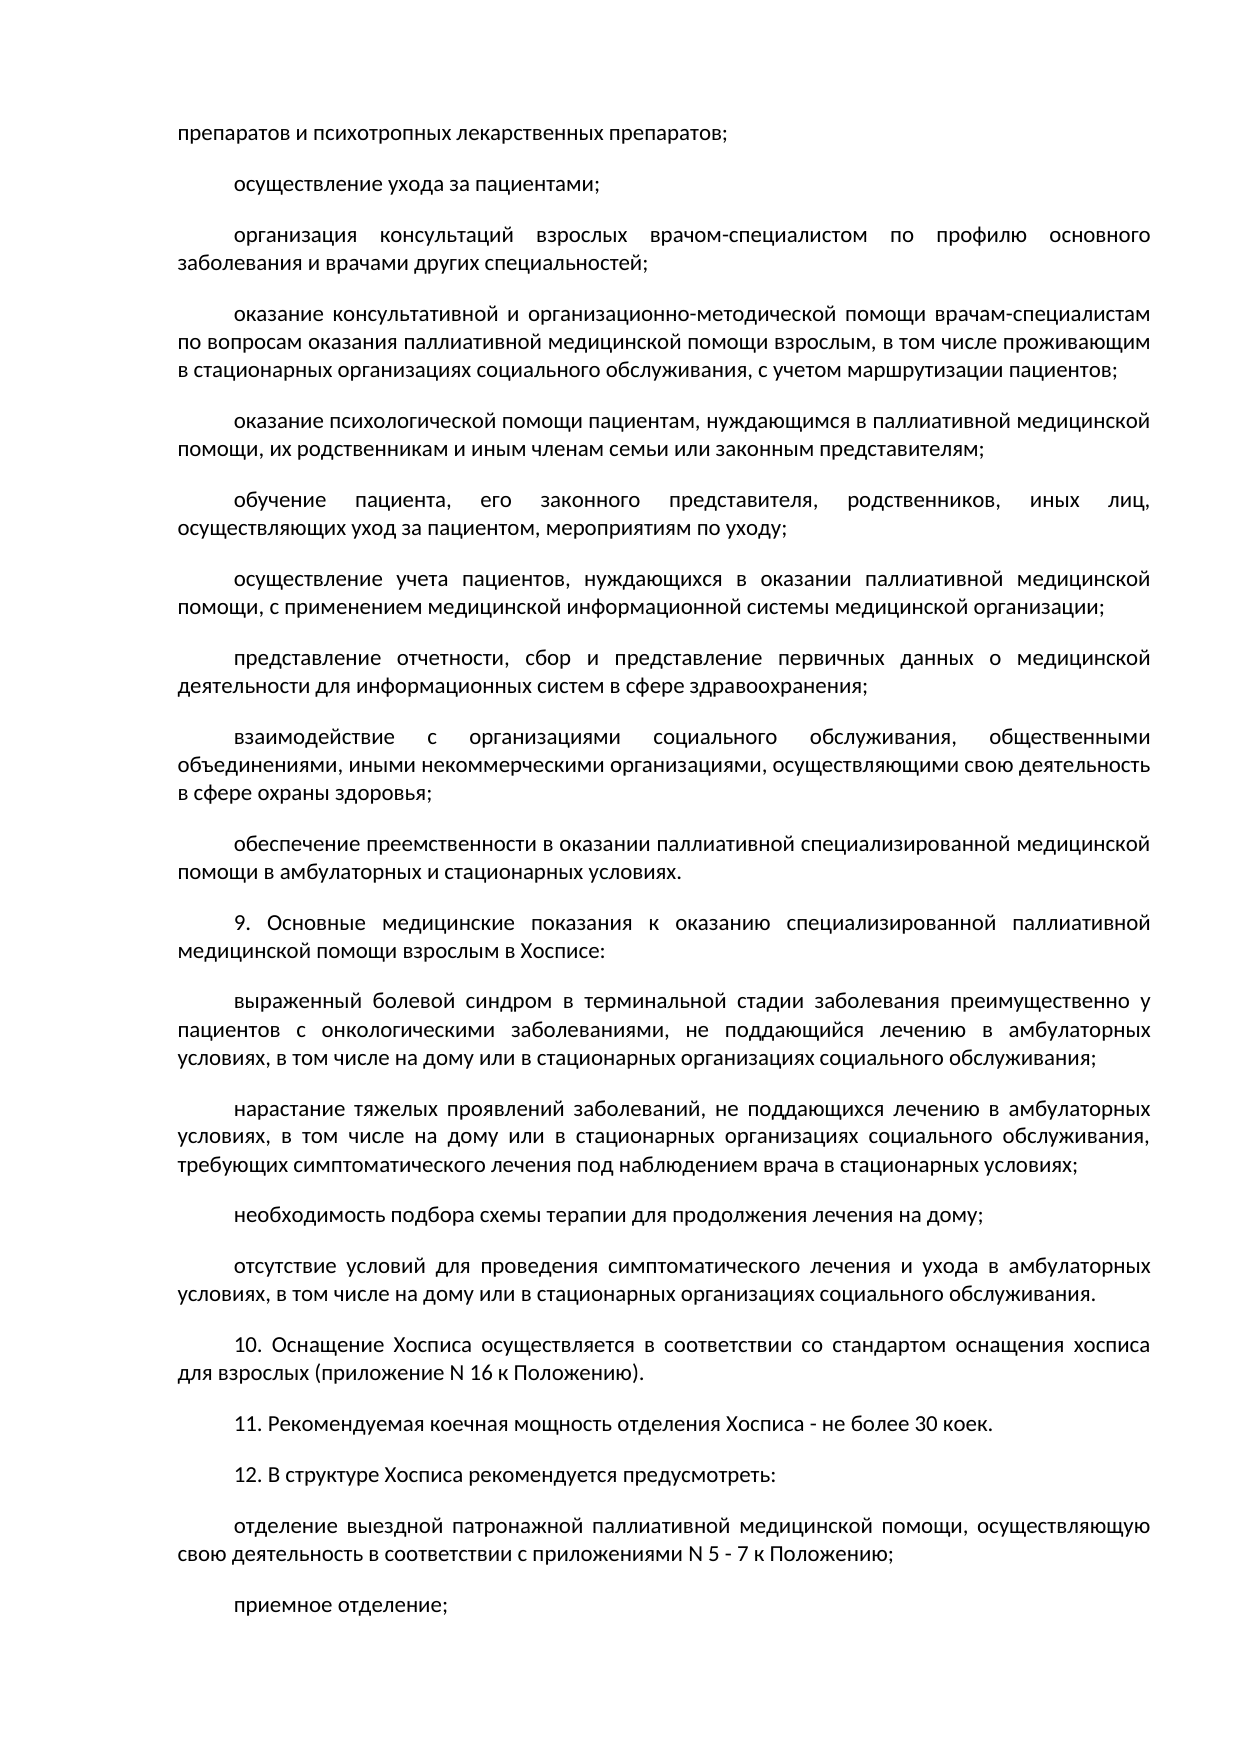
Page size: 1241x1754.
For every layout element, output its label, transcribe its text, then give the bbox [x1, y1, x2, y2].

text взаимодействие с организациями социального обслуживания, общественными объединениями, иными некоммерческими организациями, осуществляющими свою деятельность в сфере охраны здоровья; [177, 722, 1152, 806]
text отделение выездной патронажной паллиативной медицинской помощи, осуществляющую свою деятельность в соответствии с приложениями N 5 - 7 к Положению; [177, 1511, 1152, 1567]
text 10. Оснащение Хосписа осуществляется в соответствии со стандартом оснащения хосписа для взрослых (приложение N 16 к Положению). [177, 1331, 1152, 1387]
text 12. В структуре Хосписа рекомендуется предусмотреть: [177, 1460, 1152, 1488]
text осуществление ухода за пациентами; [177, 169, 1152, 197]
text оказание консультативной и организационно-методической помощи врачам-специалистам по вопросам оказания паллиативной медицинской помощи взрослым, в том числе проживающим в стационарных организациях социального обслуживания, с учетом маршрутизации пациентов; [177, 299, 1152, 383]
text нарастание тяжелых проявлений заболеваний, не поддающихся лечению в амбулаторных условиях, в том числе на дому или в стационарных организациях социального обслуживания, требующих симптоматического лечения под наблюдением врача в стационарных условиях; [177, 1094, 1152, 1178]
text обеспечение преемственности в оказании паллиативной специализированной медицинской помощи в амбулаторных и стационарных условиях. [177, 829, 1152, 885]
text организация консультаций взрослых врачом-специалистом по профилю основного заболевания и врачами других специальностей; [177, 220, 1152, 276]
text отсутствие условий для проведения симптоматического лечения и ухода в амбулаторных условиях, в том числе на дому или в стационарных организациях социального обслуживания. [177, 1252, 1152, 1308]
text оказание психологической помощи пациентам, нуждающимся в паллиативной медицинской помощи, их родственникам и иным членам семьи или законным представителям; [177, 406, 1152, 462]
text приемное отделение; [177, 1590, 1152, 1618]
text 11. Рекомендуемая коечная мощность отделения Хосписа - не более 30 коек. [177, 1409, 1152, 1437]
text представление отчетности, сбор и представление первичных данных о медицинской деятельности для информационных систем в сфере здравоохранения; [177, 643, 1152, 699]
text обучение пациента, его законного представителя, родственников, иных лиц, осуществляющих уход за пациентом, мероприятиям по уходу; [177, 485, 1152, 541]
text необходимость подбора схемы терапии для продолжения лечения на дому; [177, 1201, 1152, 1229]
text осуществление учета пациентов, нуждающихся в оказании паллиативной медицинской помощи, с применением медицинской информационной системы медицинской организации; [177, 564, 1152, 620]
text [177, 118, 1152, 146]
text выраженный болевой синдром в терминальной стадии заболевания преимущественно у пациентов с онкологическими заболеваниями, не поддающийся лечению в амбулаторных условиях, в том числе на дому или в стационарных организациях социального обслуживания; [177, 987, 1152, 1071]
text 9. Основные медицинские показания к оказанию специализированной паллиативной медицинской помощи взрослым в Хосписе: [177, 908, 1152, 964]
